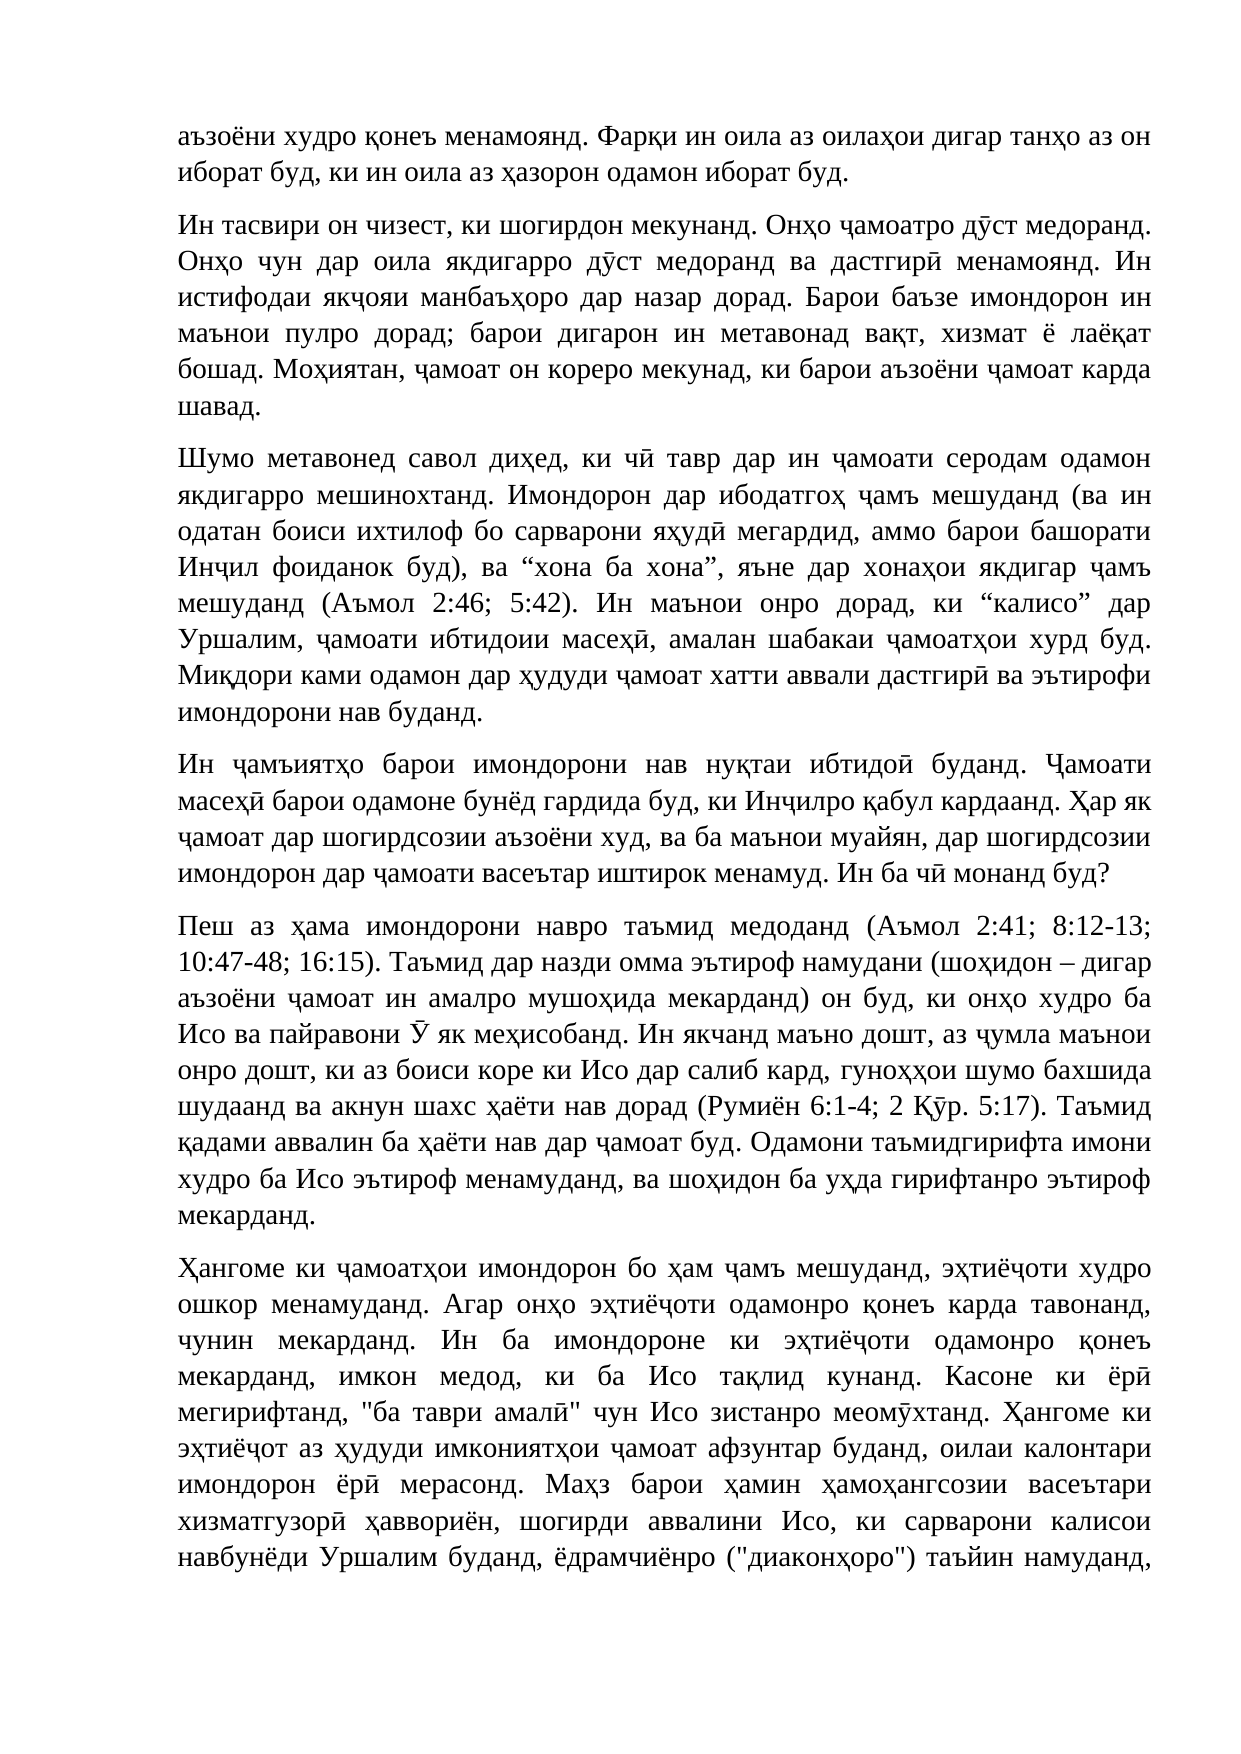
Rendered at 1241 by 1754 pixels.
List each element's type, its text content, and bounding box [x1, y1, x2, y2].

text Пеш аз ҳама имондорони навро таъмид медоданд (Аъмол 2:41; 8:12-13; 10:47-48; 16:15). Таъмид дар назди омма эътироф намудани (шоҳидон – дигар аъзоёни ҷамоат ин амалро мушоҳида мекарданд) он буд, ки онҳо худро ба Исо ва пайравони Ӯ як меҳисобанд. Ин якчанд маъно дошт, аз ҷумла маънои онро дошт, ки аз боиси коре ки Исо дар салиб кард, гуноҳҳои шумо бахшида шудаанд ва акнун шахс ҳаёти нав дорад (Румиён 6:1-4; 2 Қӯр. 5:17). Таъмид қадами аввалин ба ҳаёти нав дар ҷамоат буд. Одамони таъмидгирифта имони худро ба Исо эътироф менамуданд, ва шоҳидон ба уҳда гирифтанро эътироф мекарданд. [177, 908, 1152, 1230]
text Ин тасвири он чизест, ки шогирдон мекунанд. Онҳо ҷамоатро дӯст медоранд. Онҳо чун дар оила якдигарро дӯст медоранд ва дастгирӣ менамоянд. Ин истифодаи якҷояи манбаъҳоро дар назар дорад. Барои баъзе имондорон ин маънои пулро дорад; барои дигарон ин метавонад вақт, хизмат ё лаёқат бошад. Моҳиятан, ҷамоат он кореро мекунад, ки барои аъзоёни ҷамоат карда шавад. [177, 207, 1152, 421]
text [177, 1250, 1152, 1572]
text Ин ҷамъиятҳо барои имондорони нав нуқтаи ибтидоӣ буданд. Ҷамоати масеҳӣ барои одамоне бунёд гардида буд, ки Инҷилро қабул кардаанд. Ҳар як ҷамоат дар шогирдсозии аъзоёни худ, ва ба маънои муайян, дар шогирдсозии имондорон дар ҷамоати васеътар иштирок менамуд. Ин ба чӣ монанд буд? [177, 746, 1152, 888]
text Шумо метавонед савол диҳед, ки чӣ тавр дар ин ҷамоати серодам одамон якдигарро мешинохтанд. Имондорон дар ибодатгоҳ ҷамъ мешуданд (ва ин одатан боиси ихтилоф бо сарварони яҳудӣ мегардид, аммо барои башорати Инҷил фоиданок буд), ва “хона ба хона”, яъне дар хонаҳои якдигар ҷамъ мешуданд (Аъмол 2:46; 5:42). Ин маънои онро дорад, ки “калисо” дар Уршалим, ҷамоати ибтидоии масеҳӣ, амалан шабакаи ҷамоатҳои хурд буд. Миқдори ками одамон дар ҳудуди ҷамоат хатти аввали дастгирӣ ва эътирофи имондорони нав буданд. [177, 441, 1152, 727]
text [177, 118, 1152, 188]
